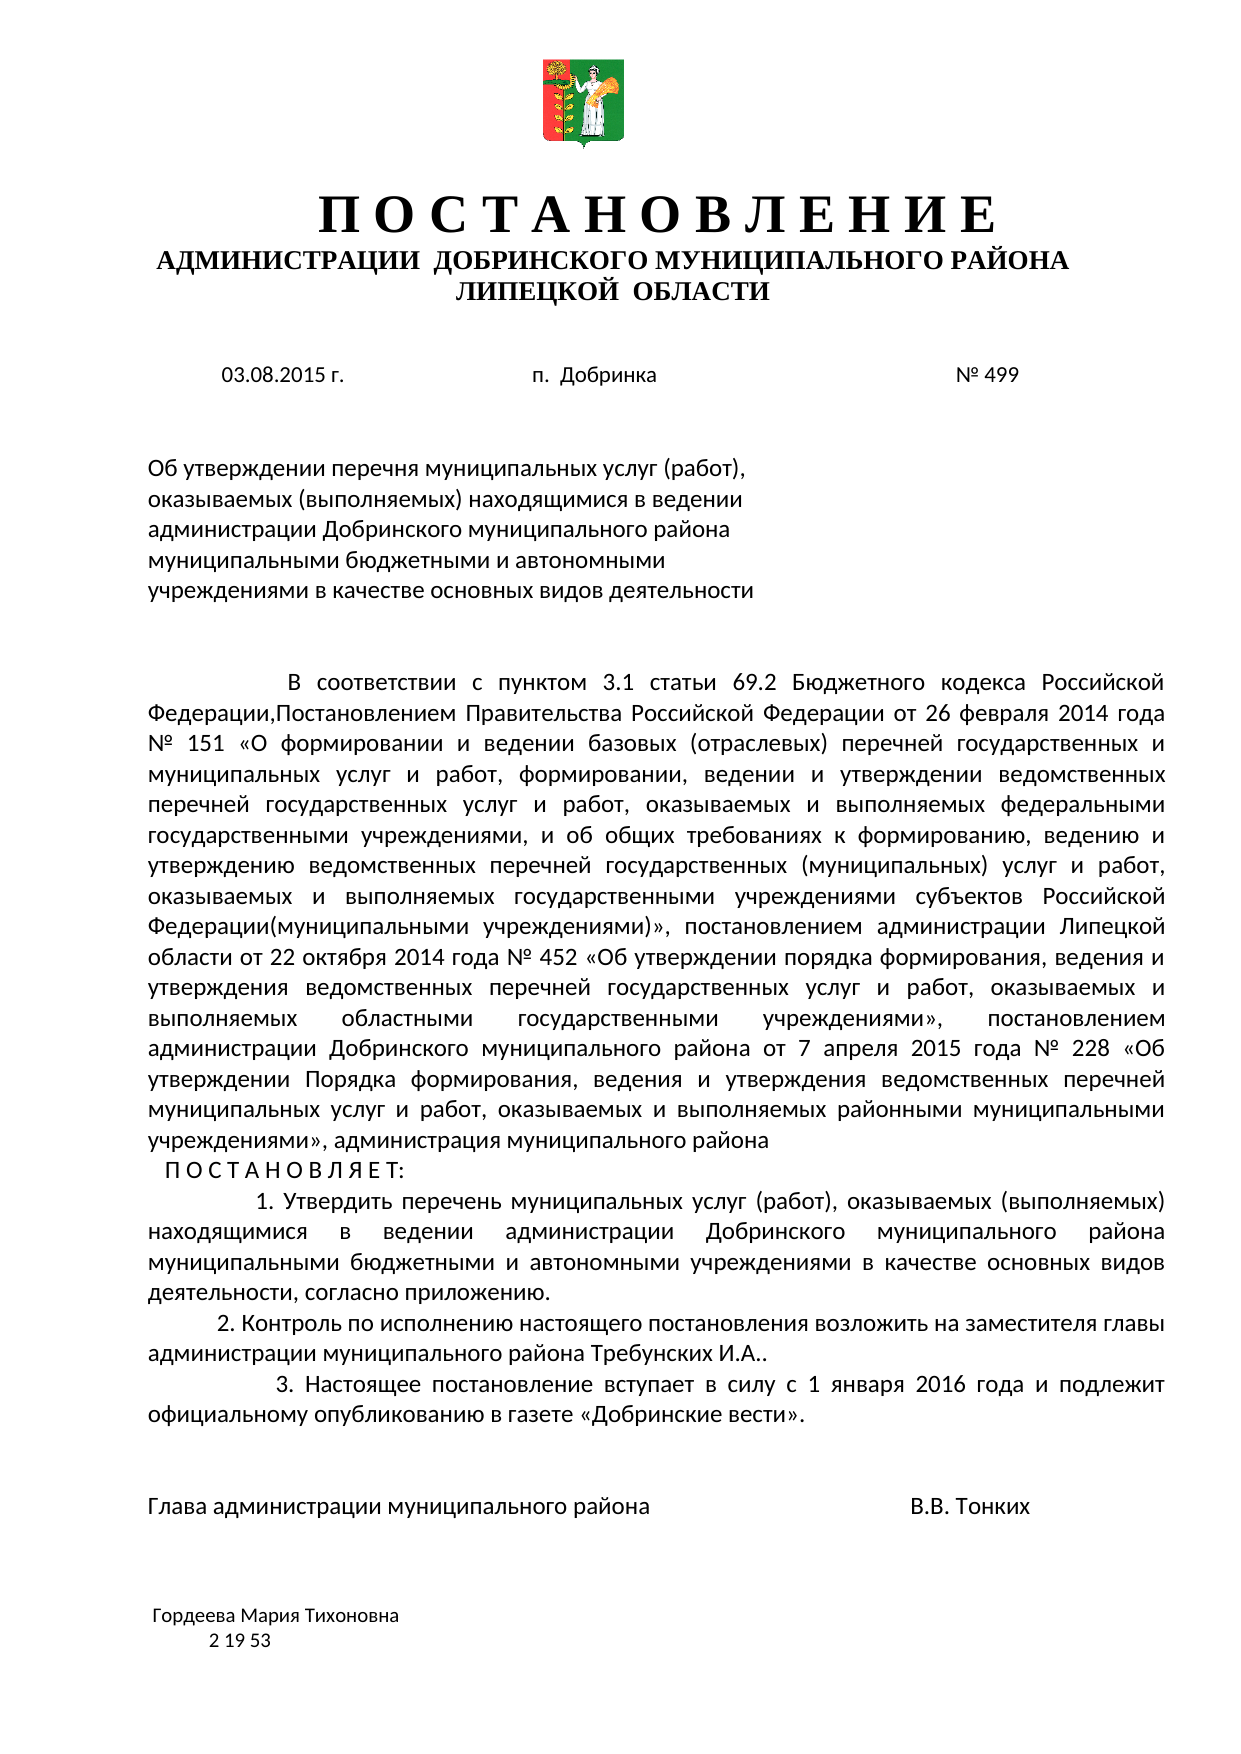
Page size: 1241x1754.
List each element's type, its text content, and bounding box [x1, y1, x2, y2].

text администрации Добринского муниципального района [148, 513, 1167, 544]
text П О С Т А Н О В Л Я Е Т: [148, 1154, 1167, 1185]
text оказываемых (выполняемых) находящимися в ведении [148, 483, 1167, 513]
text П О С Т А Н О В Л Е Н И Е [148, 182, 1167, 244]
text 03.08.2015 г. п. Добринка № 499 [221, 360, 1167, 388]
text ЛИПЕЦКОЙ ОБЛАСТИ [59, 275, 1167, 306]
text учреждениями в качестве основных видов деятельности [148, 574, 1167, 605]
text Глава администрации муниципального района В.В. Тонких [148, 1490, 1167, 1521]
text муниципальными бюджетными и автономными [148, 544, 1167, 574]
picture [542, 59, 624, 149]
text АДМИНИСТРАЦИИ ДОБРИНСКОГО МУНИЦИПАЛЬНОГО РАЙОНА [59, 244, 1167, 275]
text 1. Утвердить перечень муниципальных услуг (работ), оказываемых (выполняемых) находящимися в ведении администрации Добринского муниципального района муниципальными бюджетными и автономными учреждениями в качестве основных видов деятельности, согласно приложению. [148, 1185, 1167, 1307]
text 2. Контроль по исполнению настоящего постановления возложить на заместителя главы администрации муниципального района Требунских И.А.. [148, 1307, 1167, 1368]
text В соответствии с пунктом 3.1 статьи 69.2 Бюджетного кодекса Российской Федерации,Постановлением Правительства Российской Федерации от 26 февраля 2014 года № 151 «О формировании и ведении базовых (отраслевых) перечней государственных и муниципальных услуг и работ, формировании, ведении и утверждении ведомственных перечней государственных услуг и работ, оказываемых и выполняемых федеральными государственными учреждениями, и об общих требованиях к формированию, ведению и утверждению ведомственных перечней государственных (муниципальных) услуг и работ, оказываемых и выполняемых государственными учреждениями субъектов Российской Федерации(муниципальными учреждениями)», постановлением администрации Липецкой области от 22 октября 2014 года № 452 «Об утверждении порядка формирования, ведения и утверждения ведомственных перечней государственных услуг и работ, оказываемых и выполняемых областными государственными учреждениями», постановлением администрации Добринского муниципального района от 7 апреля 2015 года № 228 «Об утверждении Порядка формирования, ведения и утверждения ведомственных перечней муниципальных услуг и работ, оказываемых и выполняемых районными муниципальными учреждениями», администрация муниципального района [148, 666, 1167, 1154]
text Гордеева Мария Тихоновна [148, 1602, 1167, 1627]
text 3. Настоящее постановление вступает в силу с 1 января 2016 года и подлежит официальному опубликованию в газете «Добринские вести». [148, 1368, 1167, 1429]
text Об утверждении перечня муниципальных услуг (работ), [148, 452, 1167, 483]
text 2 19 53 [148, 1627, 1167, 1653]
